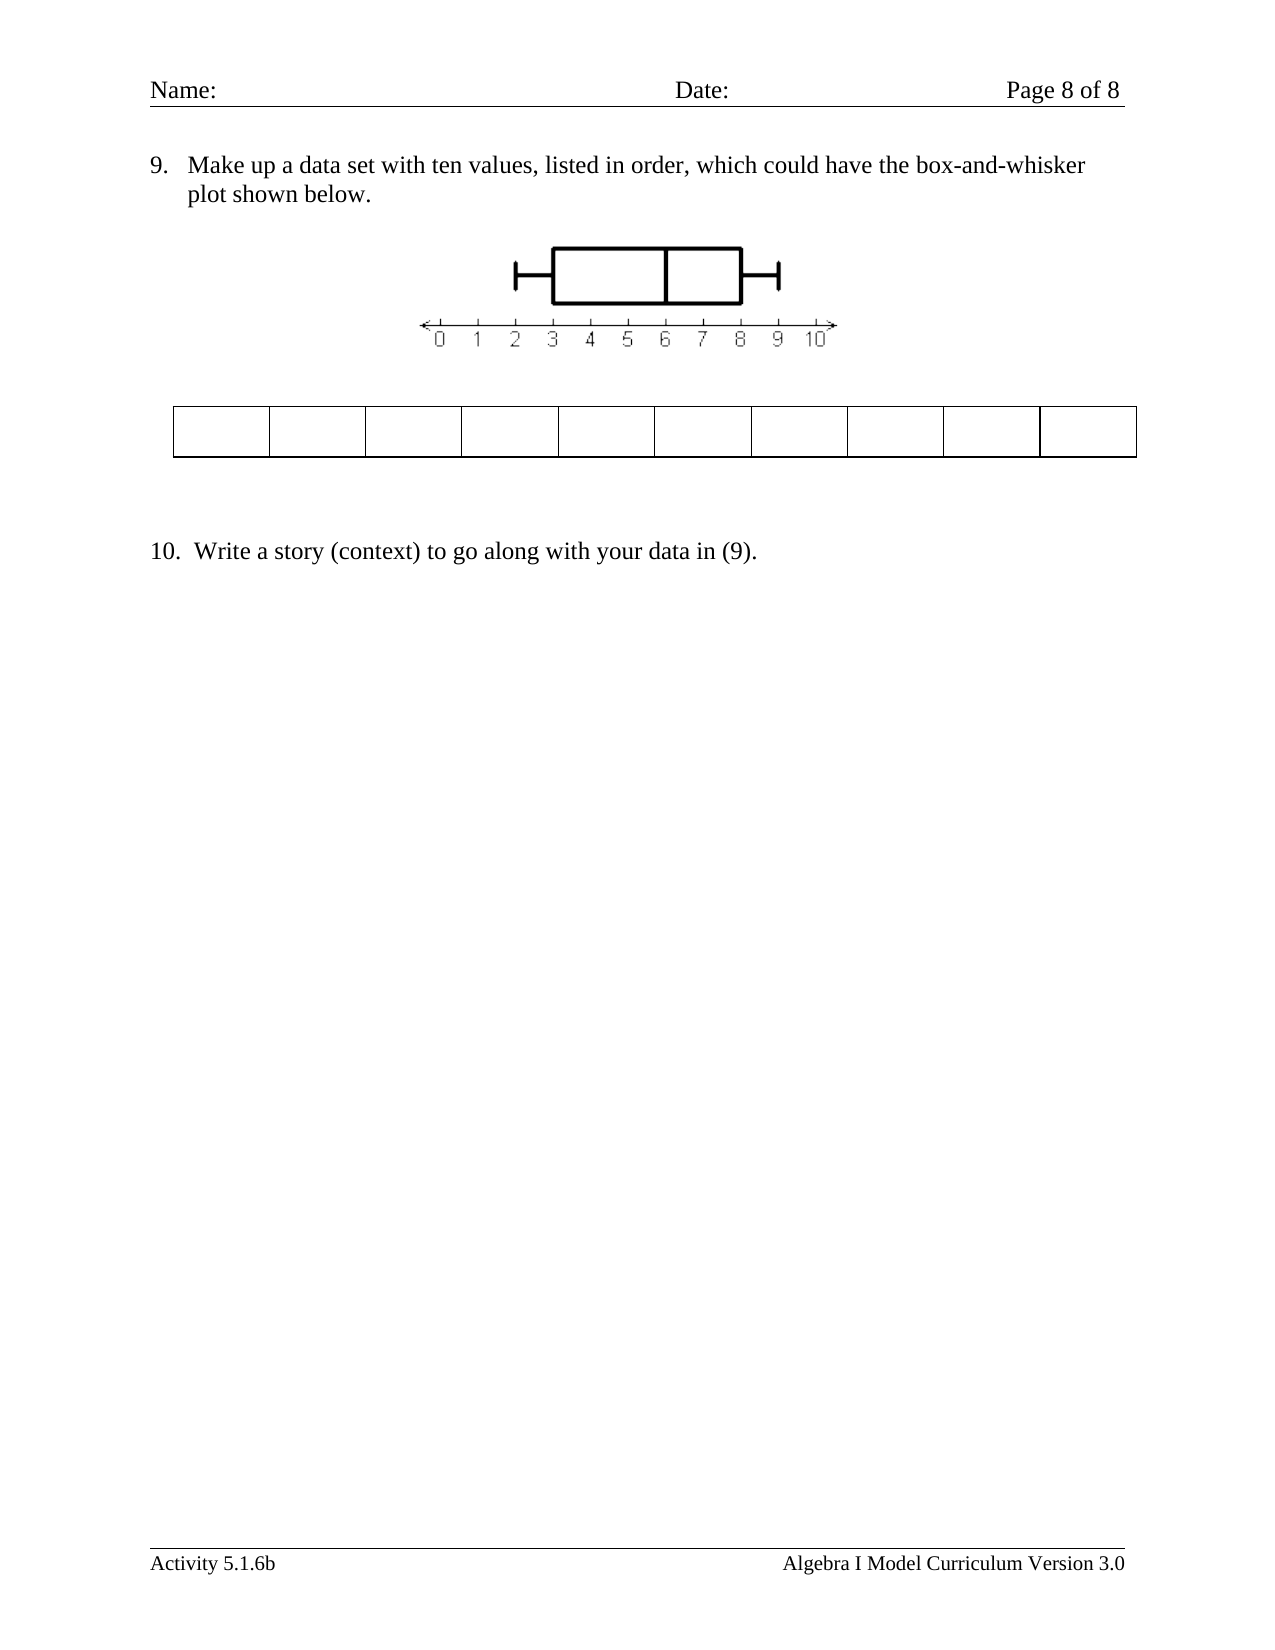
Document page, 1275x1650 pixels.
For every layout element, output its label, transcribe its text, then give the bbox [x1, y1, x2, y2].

list Make up a data set with ten values, listed in order, which could have the box-and-whisker plot shown below. [150, 150, 1125, 207]
table_header [270, 407, 365, 456]
table_header [944, 407, 1039, 456]
list Write a story (context) to go along with your data in (9). [150, 536, 1121, 564]
table_header [174, 407, 269, 456]
picture [415, 223, 847, 358]
table_header [752, 407, 847, 456]
table_header [462, 407, 558, 456]
table_header [559, 407, 654, 456]
table_header [366, 407, 461, 456]
table_header [848, 407, 943, 456]
table_header [1041, 407, 1136, 456]
table_header [655, 407, 751, 456]
